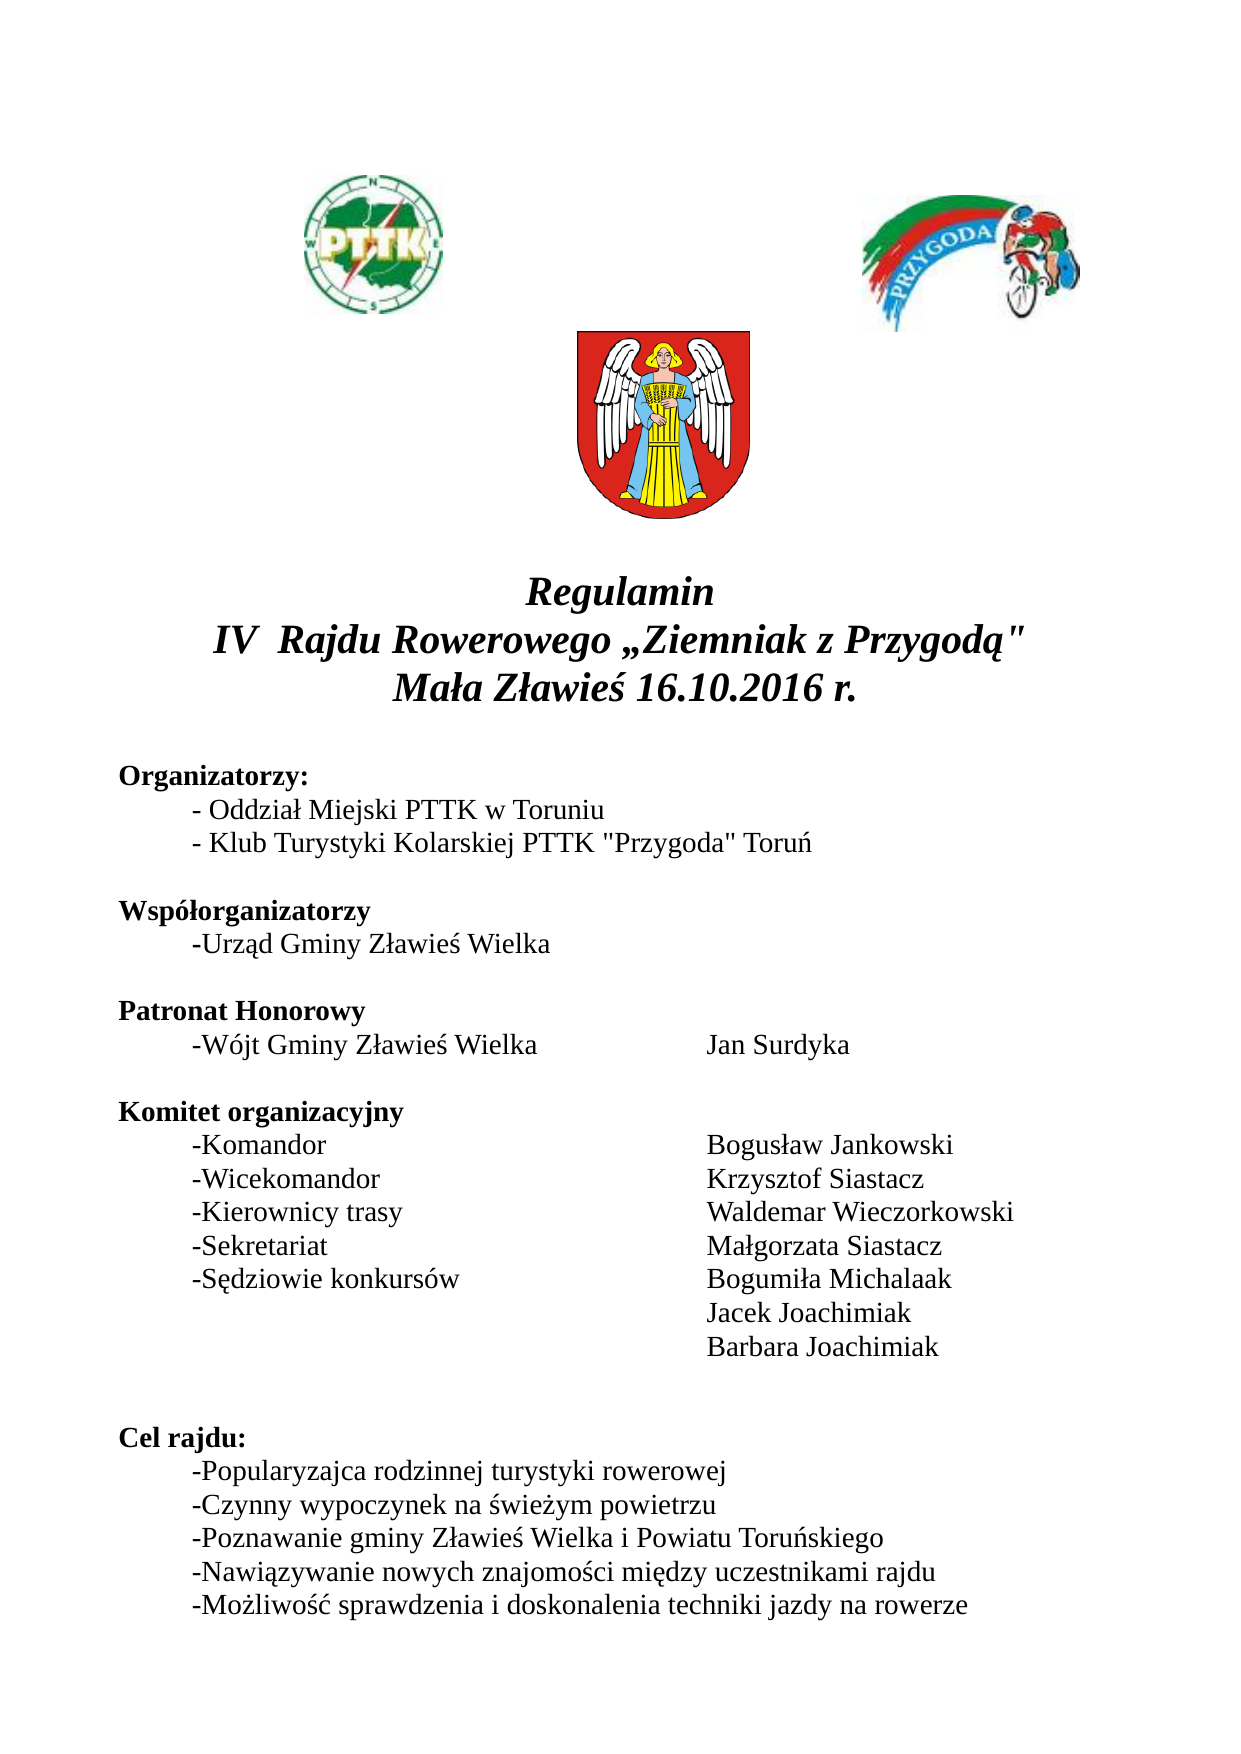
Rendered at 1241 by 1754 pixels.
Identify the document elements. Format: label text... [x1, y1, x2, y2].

text Komitet organizacyjny [118, 1094, 1122, 1127]
text -Popularyzajca rodzinnej turystyki rowerowej [118, 1453, 1122, 1487]
text -Wójt Gminy Zławieś Wielka Jan Surdyka [118, 1027, 1122, 1060]
picture [577, 331, 750, 519]
text - Klub Turystyki Kolarskiej PTTK "Przygoda" Toruń [118, 826, 1122, 859]
text -Komandor Bogusław Jankowski [118, 1127, 1122, 1161]
text IV Rajdu Rowerowego „Ziemniak z Przygodą" [118, 615, 1122, 663]
text Patronat Honorowy [118, 993, 1122, 1027]
picture [304, 175, 443, 314]
text -Urząd Gminy Zławieś Wielka [118, 926, 1122, 960]
text Jacek Joachimiak [118, 1295, 1122, 1329]
text Cel rajdu: [118, 1420, 1122, 1453]
picture [862, 195, 1080, 332]
text Mała Zławieś 16.10.2016 r. [118, 663, 1122, 711]
text Regulamin [118, 567, 1122, 615]
text -Wicekomandor Krzysztof Siastacz [118, 1161, 1122, 1194]
text - Oddział Miejski PTTK w Toruniu [118, 792, 1122, 826]
text -Poznawanie gminy Zławieś Wielka i Powiatu Toruńskiego [118, 1520, 1122, 1554]
text -Czynny wypoczynek na świeżym powietrzu [118, 1487, 1122, 1520]
text Organizatorzy: [118, 758, 1122, 792]
text -Możliwość sprawdzenia i doskonalenia techniki jazdy na rowerze [118, 1587, 1122, 1621]
text -Kierownicy trasy Waldemar Wieczorkowski -Sekretariat Małgorzata Siastacz [118, 1194, 1122, 1262]
text Współorganizatorzy [118, 893, 1122, 926]
text Barbara Joachimiak [118, 1329, 1122, 1362]
text -Nawiązywanie nowych znajomości między uczestnikami rajdu [118, 1554, 1122, 1587]
text -Sędziowie konkursów Bogumiła Michalaak [118, 1262, 1122, 1295]
